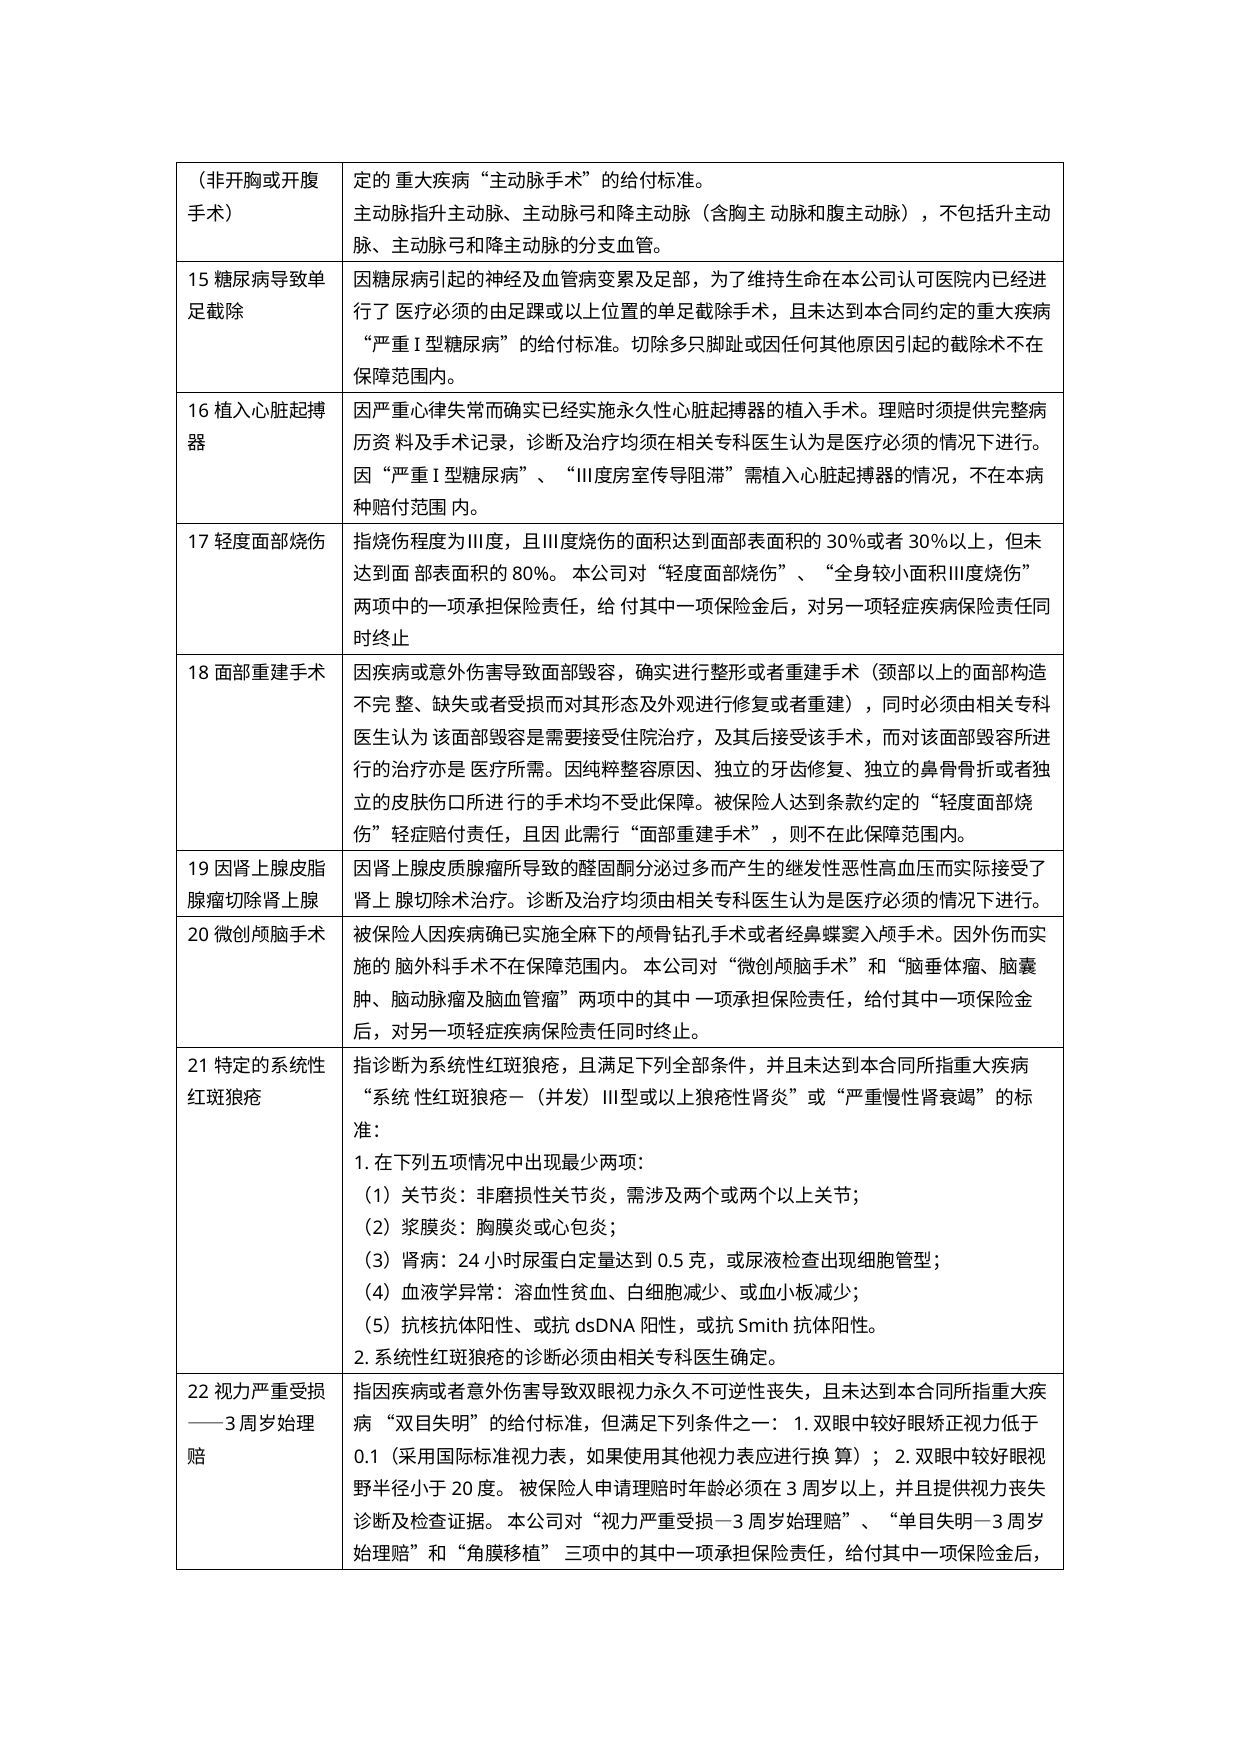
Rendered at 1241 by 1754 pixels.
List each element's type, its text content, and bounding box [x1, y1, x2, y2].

table_cell 因肾上腺皮质腺瘤所导致的醛固酮分泌过多而产生的继发性恶性高血压而实际接受了肾上 腺切除术治疗。诊断及治疗均须由相关专科医生认为是医疗必须的情况下进行。 [343, 851, 1063, 916]
table_cell 被保险人因疾病确已实施全麻下的颅骨钻孔手术或者经鼻蝶窦入颅手术。因外伤而实施的 脑外科手术不在保障范围内。 本公司对“微创颅脑手术”和“脑垂体瘤、脑囊肿、脑动脉瘤及脑血管瘤”两项中的其中 一项承担保险责任，给付其中一项保险金后，对另一项轻症疾病保险责任同时终止。 [343, 917, 1063, 1047]
table_cell 指诊断为系统性红斑狼疮，且满足下列全部条件，并且未达到本合同所指重大疾病“系统 性红斑狼疮－（并发）Ⅲ型或以上狼疮性肾炎”或“严重慢性肾衰竭”的标准： 1. 在下列五项情况中出现最少两项： （1）关节炎：非磨损性关节炎，需涉及两个或两个以上关节； （2）浆膜炎：胸膜炎或心包炎； （3）肾病：24 小时尿蛋白定量达到 0.5 克，或尿液检查出现细胞管型； （4）血液学异常：溶血性贫血、白细胞减少、或血小板减少； （5）抗核抗体阳性、或抗 dsDNA 阳性，或抗 Smith 抗体阳性。 2. 系统性红斑狼疮的诊断必须由相关专科医生确定。 [343, 1048, 1063, 1373]
table_cell 因糖尿病引起的神经及血管病变累及足部，为了维持生命在本公司认可医院内已经进行了 医疗必须的由足踝或以上位置的单足截除手术，且未达到本合同约定的重大疾病“严重 I 型糖尿病”的给付标准。切除多只脚趾或因任何其他原因引起的截除术不在保障范围内。 [343, 262, 1063, 392]
table_cell 14 主动脉内手术（非开胸或开腹手术） [177, 163, 342, 261]
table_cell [343, 163, 1063, 261]
table_cell 18 面部重建手术 [177, 655, 342, 850]
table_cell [343, 1374, 1063, 1569]
table_cell 21 特定的系统性红斑狼疮 [177, 1048, 342, 1373]
table_cell 因严重心律失常而确实已经实施永久性心脏起搏器的植入手术。理赔时须提供完整病历资 料及手术记录，诊断及治疗均须在相关专科医生认为是医疗必须的情况下进行。因“严重 I 型糖尿病”、“Ⅲ度房室传导阻滞”需植入心脏起搏器的情况，不在本病种赔付范围 内。 [343, 393, 1063, 523]
table_cell 15 糖尿病导致单足截除 [177, 262, 342, 392]
table_cell 17 轻度面部烧伤 [177, 524, 342, 654]
table_cell 20 微创颅脑手术 [177, 917, 342, 1047]
table_cell 16 植入心脏起搏器 [177, 393, 342, 523]
table_cell 因疾病或意外伤害导致面部毁容，确实进行整形或者重建手术（颈部以上的面部构造不完 整、缺失或者受损而对其形态及外观进行修复或者重建），同时必须由相关专科医生认为 该面部毁容是需要接受住院治疗，及其后接受该手术，而对该面部毁容所进行的治疗亦是 医疗所需。因纯粹整容原因、独立的牙齿修复、独立的鼻骨骨折或者独立的皮肤伤口所进 行的手术均不受此保障。被保险人达到条款约定的“轻度面部烧伤”轻症赔付责任，且因 此需行“面部重建手术”，则不在此保障范围内。 [343, 655, 1063, 850]
table_cell 22 视力严重受损——3周岁始理赔 [177, 1374, 342, 1569]
table_cell 19 因肾上腺皮脂腺瘤切除肾上腺 [177, 851, 342, 916]
table_cell 指烧伤程度为Ⅲ度，且Ⅲ度烧伤的面积达到面部表面积的 30％或者 30％以上，但未达到面 部表面积的 80%。 本公司对“轻度面部烧伤”、“全身较小面积Ⅲ度烧伤”两项中的一项承担保险责任，给 付其中一项保险金后，对另一项轻症疾病保险责任同时终止 [343, 524, 1063, 654]
